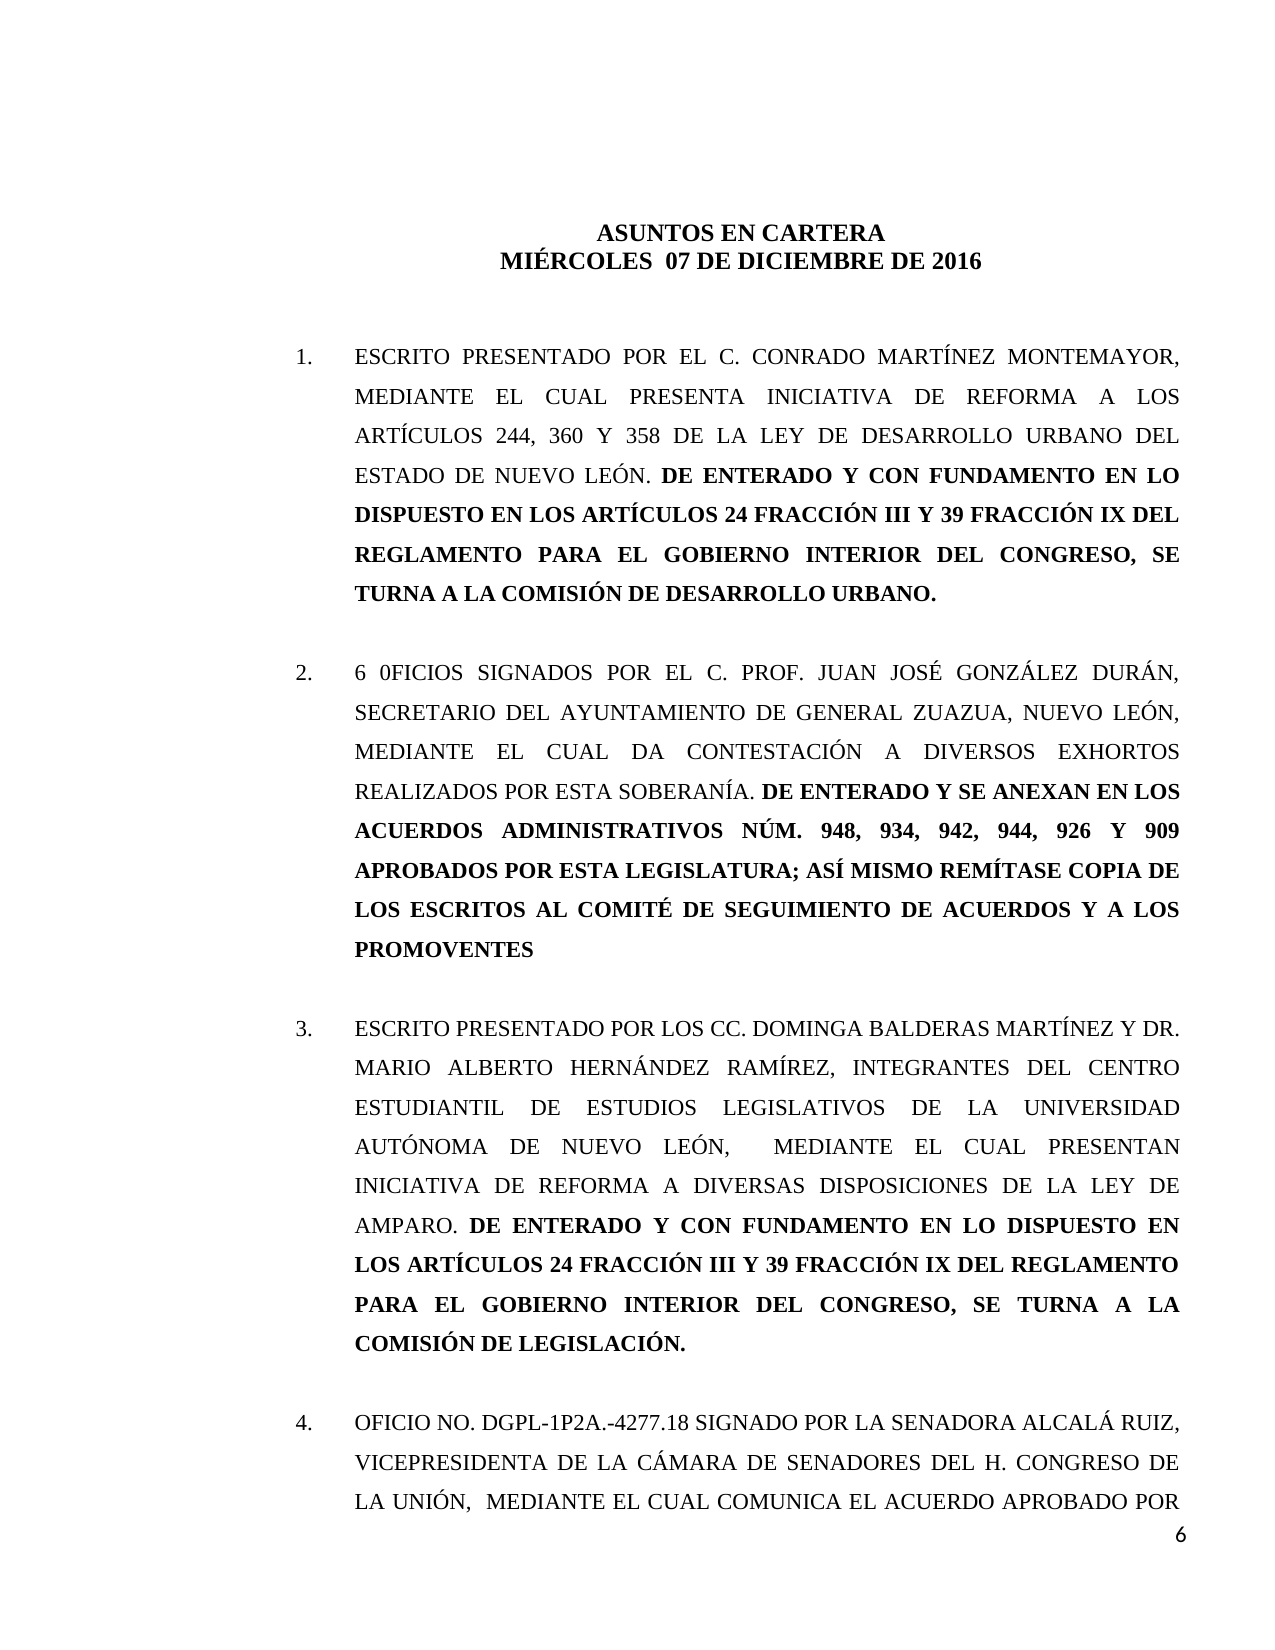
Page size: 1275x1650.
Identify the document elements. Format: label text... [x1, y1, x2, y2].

list 6 0FICIOS SIGNADOS POR EL C. PROF. JUAN JOSÉ GONZÁLEZ DURÁN, SECRETARIO DEL AYUNTAMIENTO DE GENERAL ZUAZUA, NUEVO LEÓN, MEDIANTE EL CUAL DA CONTESTACIÓN A DIVERSOS EXHORTOS REALIZADOS POR ESTA SOBERANÍA. DE ENTERADO Y SE ANEXAN EN LOS ACUERDOS ADMINISTRATIVOS NÚM. 948, 934, 942, 944, 926 Y 909 APROBADOS POR ESTA LEGISLATURA; ASÍ MISMO REMÍTASE COPIA DE LOS ESCRITOS AL COMITÉ DE SEGUIMIENTO DE ACUERDOS Y A LOS PROMOVENTES [295, 659, 1181, 962]
text MIÉRCOLES 07 DE DICIEMBRE DE 2016 [295, 246, 1186, 275]
text ASUNTOS EN CARTERA [295, 218, 1186, 246]
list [295, 1409, 1181, 1515]
list ESCRITO PRESENTADO POR LOS CC. DOMINGA BALDERAS MARTÍNEZ Y DR. MARIO ALBERTO HERNÁNDEZ RAMÍREZ, INTEGRANTES DEL CENTRO ESTUDIANTIL DE ESTUDIOS LEGISLATIVOS DE LA UNIVERSIDAD AUTÓNOMA DE NUEVO LEÓN, MEDIANTE EL CUAL PRESENTAN INICIATIVA DE REFORMA A DIVERSAS DISPOSICIONES DE LA LEY DE AMPARO. DE ENTERADO Y CON FUNDAMENTO EN LO DISPUESTO EN LOS ARTÍCULOS 24 FRACCIÓN III Y 39 FRACCIÓN IX DEL REGLAMENTO PARA EL GOBIERNO INTERIOR DEL CONGRESO, SE TURNA A LA COMISIÓN DE LEGISLACIÓN. [295, 1014, 1181, 1357]
list ESCRITO PRESENTADO POR EL C. CONRADO MARTÍNEZ MONTEMAYOR, MEDIANTE EL CUAL PRESENTA INICIATIVA DE REFORMA A LOS ARTÍCULOS 244, 360 Y 358 DE LA LEY DE DESARROLLO URBANO DEL ESTADO DE NUEVO LEÓN. DE ENTERADO Y CON FUNDAMENTO EN LO DISPUESTO EN LOS ARTÍCULOS 24 FRACCIÓN III Y 39 FRACCIÓN IX DEL REGLAMENTO PARA EL GOBIERNO INTERIOR DEL CONGRESO, SE TURNA A LA COMISIÓN DE DESARROLLO URBANO. [295, 343, 1181, 607]
